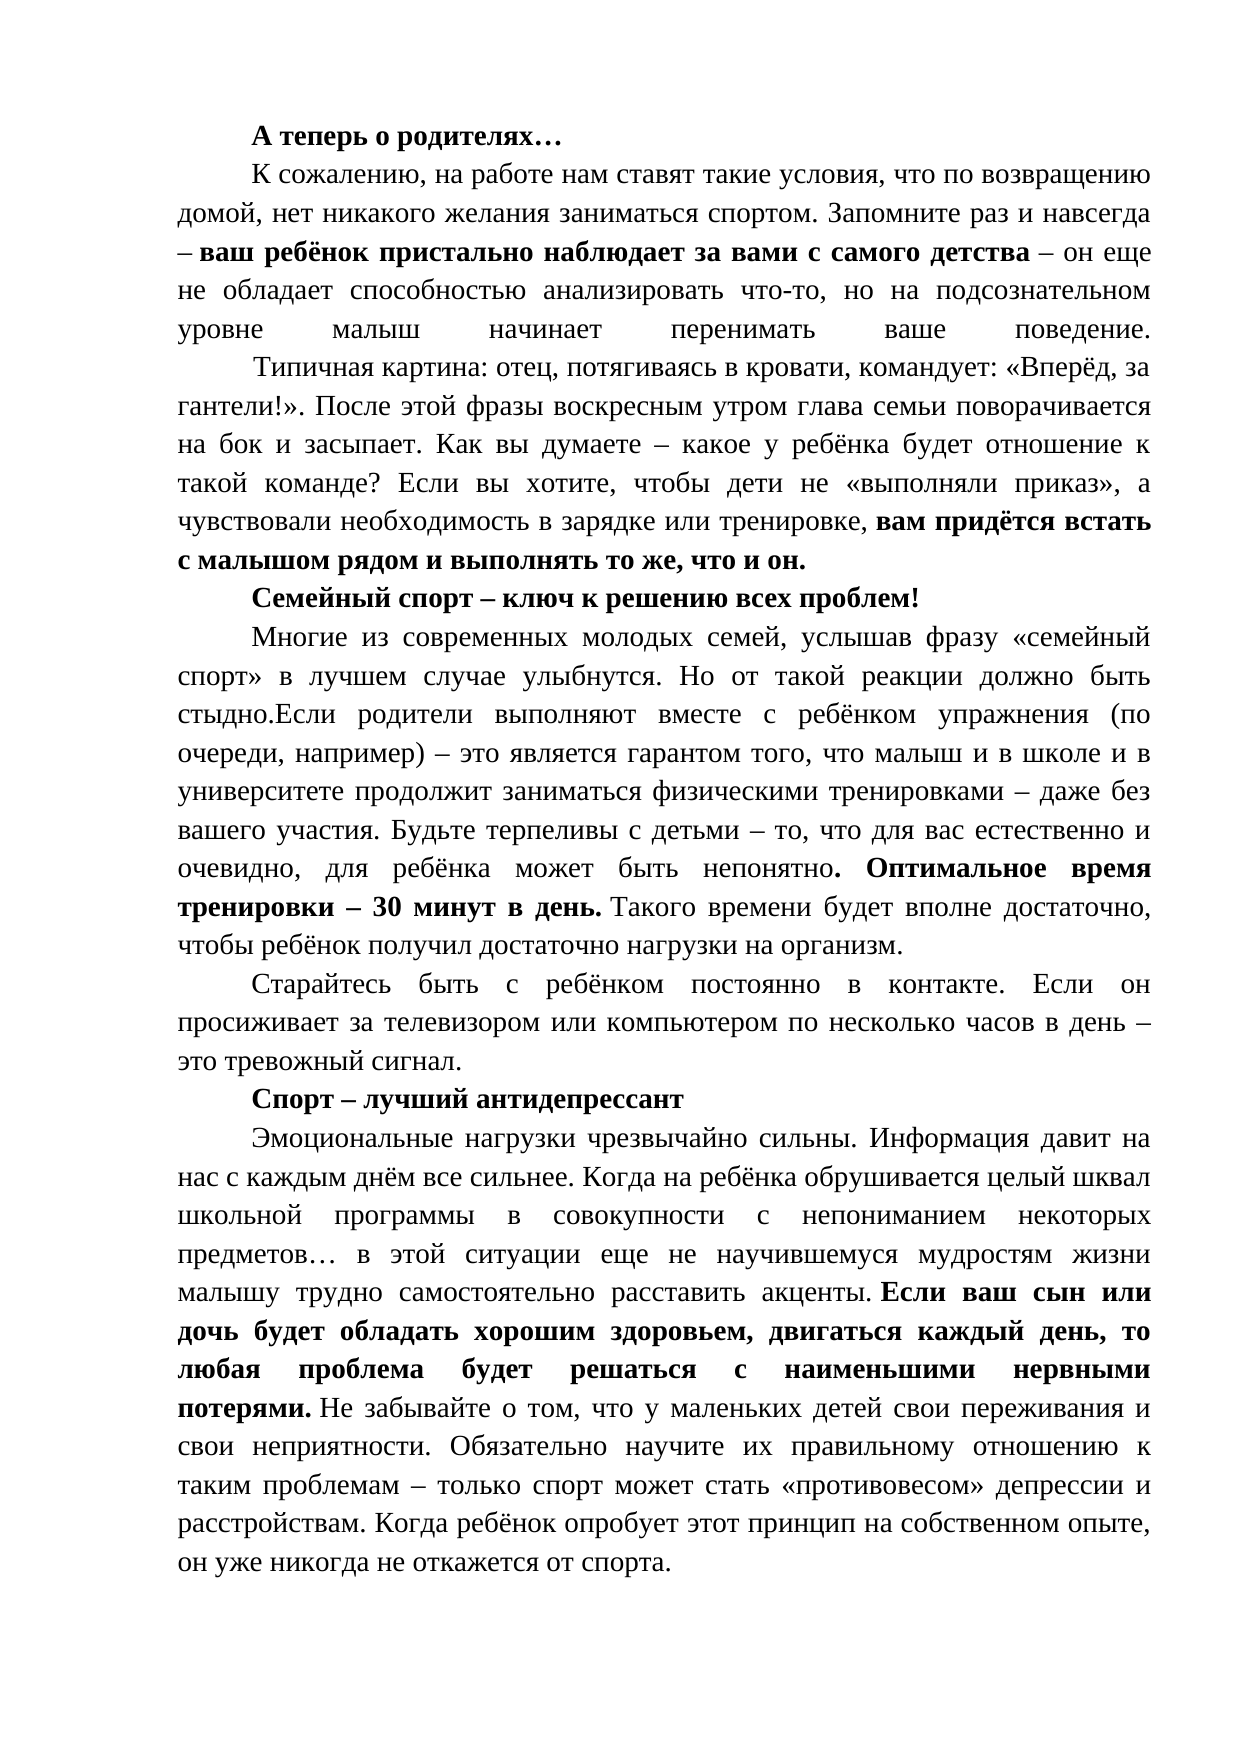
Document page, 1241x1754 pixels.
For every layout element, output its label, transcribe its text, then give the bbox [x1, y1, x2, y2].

text Спорт – лучший антидепрессант [177, 1082, 1152, 1115]
text К сожалению, на работе нам ставят такие условия, что по возвращению домой, нет никакого желания заниматься спортом. Запомните раз и навсегда – ваш ребёнок пристально наблюдает за вами с самого детства – он еще не обладает способностью анализировать что-то, но на подсознательном уровне малыш начинает перенимать ваше поведение. Типичная картина: отец, потягиваясь в кровати, командует: «Вперёд, за гантели!». После этой фразы воскресным утром глава семьи поворачивается на бок и засыпает. Как вы думаете – какое у ребёнка будет отношение к такой команде? Если вы хотите, чтобы дети не «выполняли приказ», а чувствовали необходимость в зарядке или тренировке, вам придётся встать с малышом рядом и выполнять то же, что и он. [177, 157, 1152, 576]
text Эмоциональные нагрузки чрезвычайно сильны. Информация давит на нас с каждым днём все сильнее. Когда на ребёнка обрушивается целый шквал школьной программы в совокупности с непониманием некоторых предметов… в этой ситуации еще не научившемуся мудростям жизни малышу трудно самостоятельно расставить акценты. Если ваш сын или дочь будет обладать хорошим здоровьем, двигаться каждый день, то любая проблема будет решаться с наименьшими нервными потерями. Не забывайте о том, что у маленьких детей свои переживания и свои неприятности. Обязательно научите их правильному отношению к таким проблемам – только спорт может стать «противовесом» депрессии и расстройствам. Когда ребёнок опробует этот принцип на собственном опыте, он уже никогда не откажется от спорта. [177, 1120, 1152, 1578]
text Старайтесь быть с ребёнком постоянно в контакте. Если он просиживает за телевизором или компьютером по несколько часов в день – это тревожный сигнал. [177, 966, 1152, 1077]
text Многие из современных молодых семей, услышав фразу «семейный спорт» в лучшем случае улыбнутся. Но от такой реакции должно быть стыдно.Если родители выполняют вместе с ребёнком упражнения (по очереди, например) – это является гарантом того, что малыш и в школе и в университете продолжит заниматься физическими тренировками – даже без вашего участия. Будьте терпеливы с детьми – то, что для вас естественно и очевидно, для ребёнка может быть непонятно. Оптимальное время тренировки – 30 минут в день. Такого времени будет вполне достаточно, чтобы ребёнок получил достаточно нагрузки на организм. [177, 619, 1152, 961]
text А теперь о родителях… [177, 118, 1152, 152]
text Семейный спорт – ключ к решению всех проблем! [177, 581, 1152, 614]
